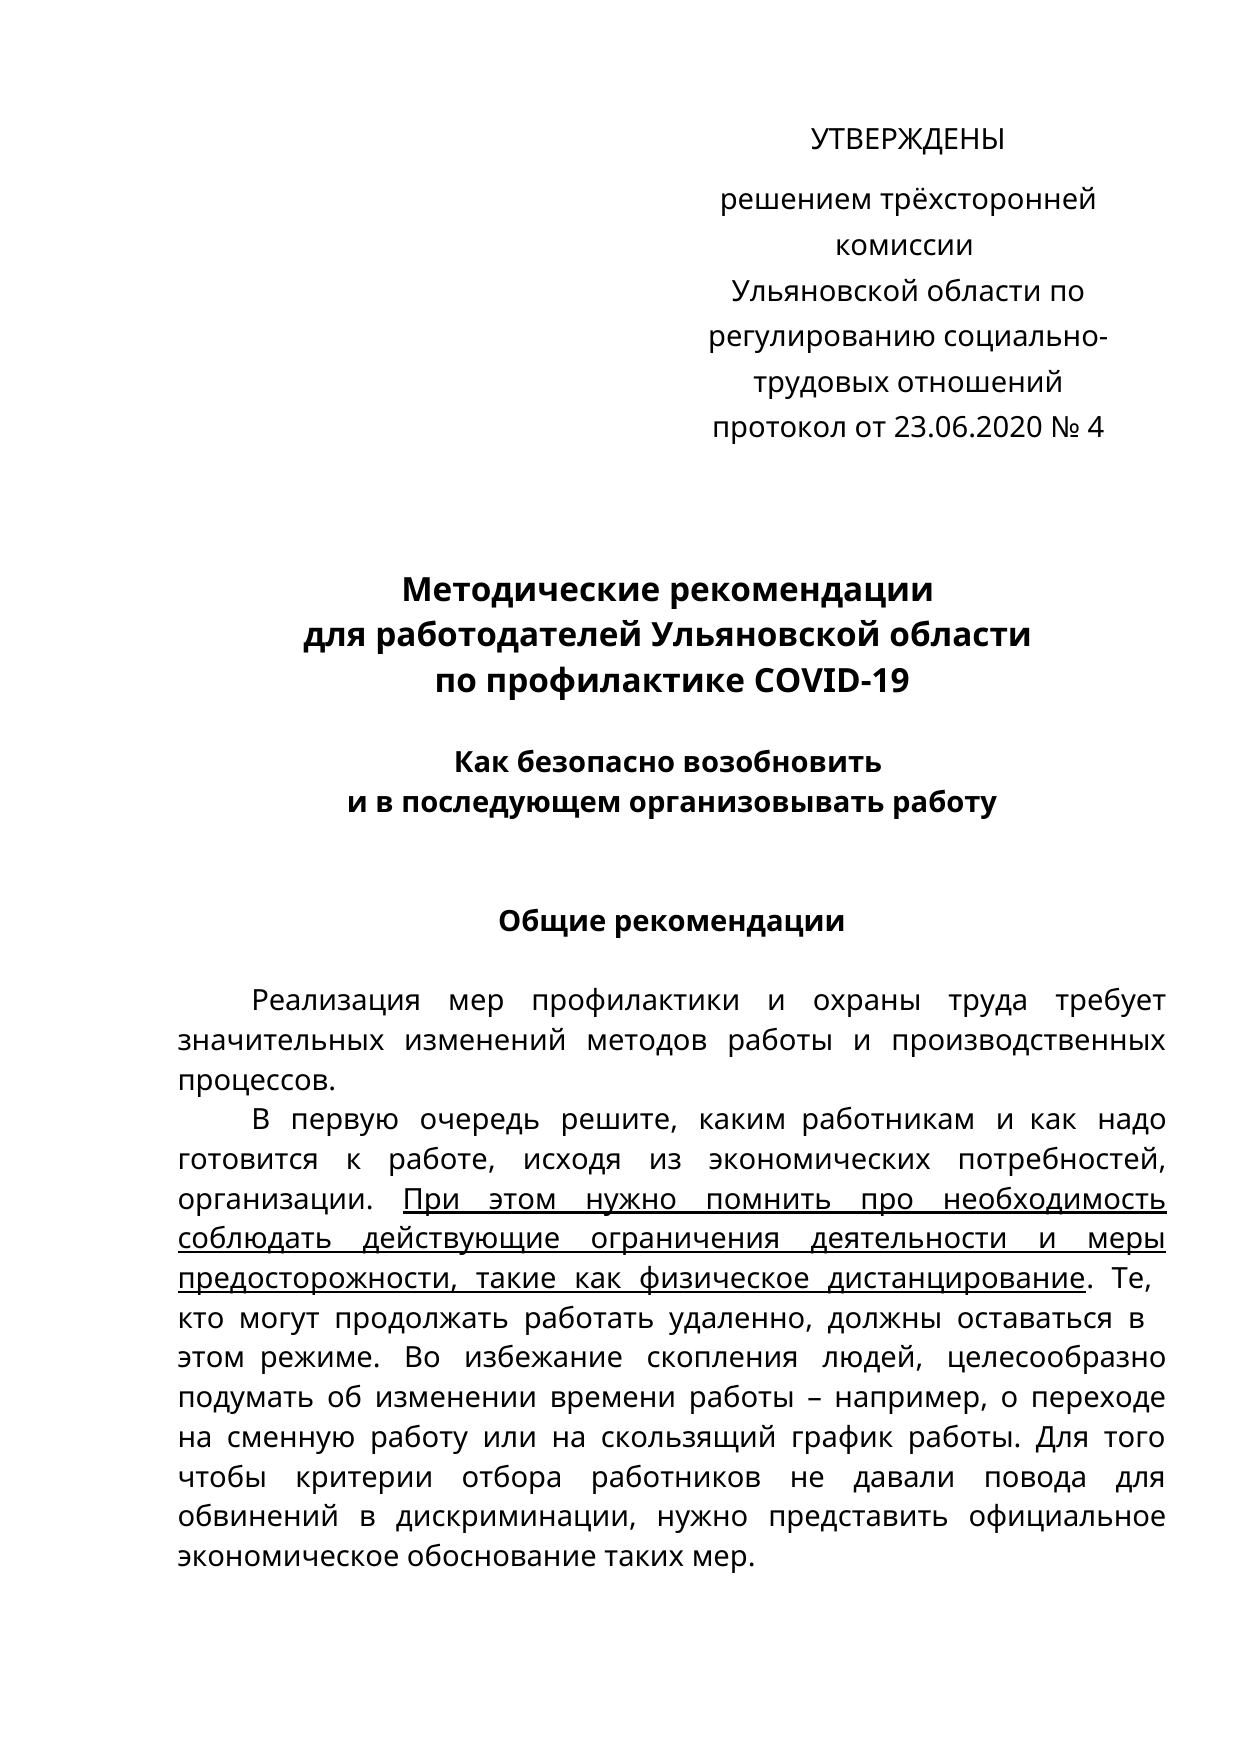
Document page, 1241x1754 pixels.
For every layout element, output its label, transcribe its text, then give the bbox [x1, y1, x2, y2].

text В первую очередь решите, каким работникам и как надо готовится к работе, исходя из экономических потребностей, организации. При этом нужно помнить про необходимость соблюдать действующие ограничения деятельности и меры предосторожности, такие как физическое дистанцирование. Те, кто могут продолжать работать удаленно, должны оставаться в этом режиме. Во избежание скопления людей, целесообразно подумать об изменении времени работы – например, о переходе на сменную работу или на скользящий график работы. Для того чтобы критерии отбора работников не давали повода для обвинений в дискриминации, нужно представить официальное экономическое обоснование таких мер. [177, 1099, 1167, 1575]
text Методические рекомендации для работодателей Ульяновской области по профилактике COVID-19 [177, 566, 1167, 702]
text решением трёхсторонней комиссии Ульяновской области по регулированию социально-трудовых отношений [650, 179, 1167, 401]
text Общие рекомендации [177, 900, 1167, 940]
text УТВЕРЖДЕНЫ [650, 118, 1167, 158]
text протокол от 23.06.2020 № 4 [650, 407, 1167, 446]
text Как безопасно возобновить и в последующем организовывать работу [177, 741, 1167, 821]
text Реализация мер профилактики и охраны труда требует значительных изменений методов работы и производственных процессов. [177, 979, 1167, 1099]
